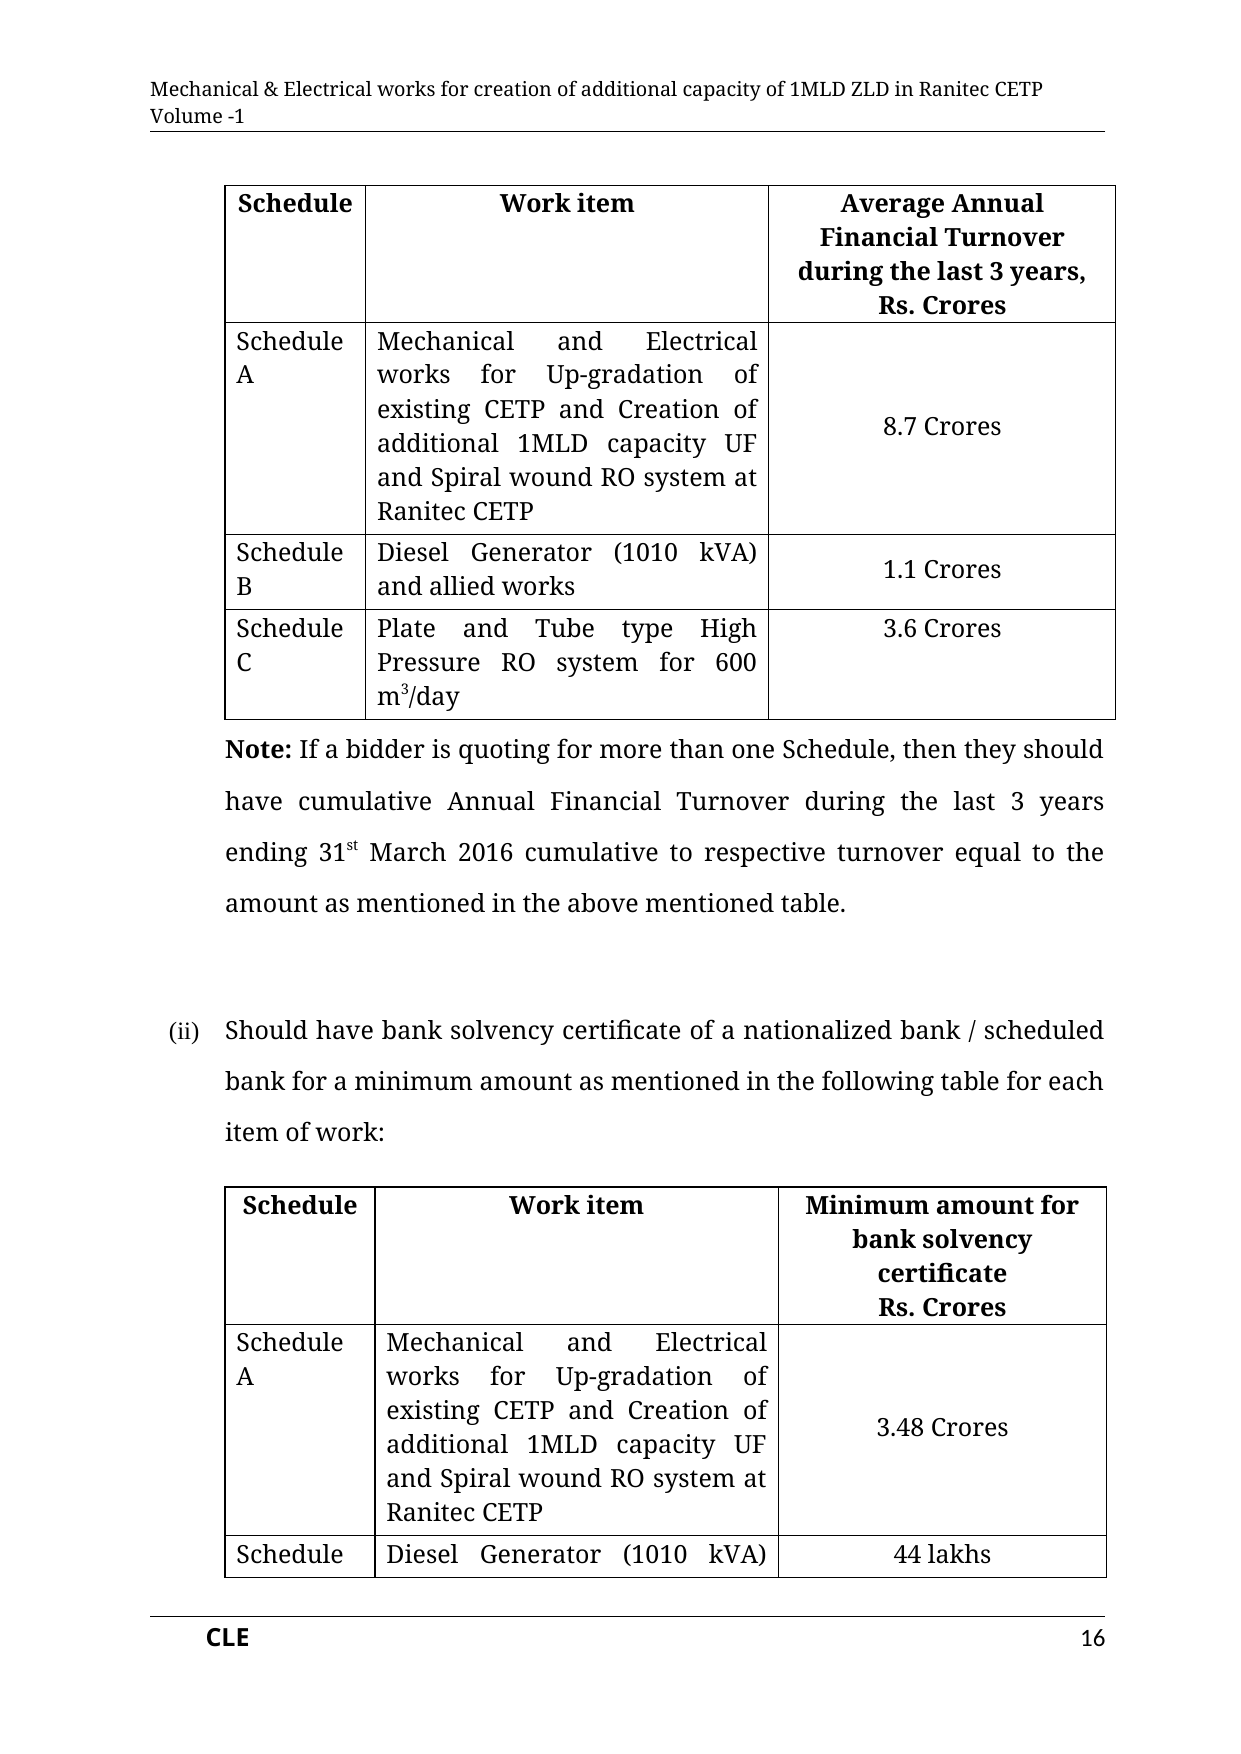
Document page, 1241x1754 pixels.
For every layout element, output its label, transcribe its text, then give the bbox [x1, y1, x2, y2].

table_header Work item [366, 186, 768, 322]
table_cell Schedule A [226, 323, 365, 534]
table_cell Schedule A [226, 1325, 374, 1535]
table_cell Mechanical and Electrical works for Up-gradation of existing CETP and Creation of additional 1MLD capacity UF and Spiral wound RO system at Ranitec CETP [366, 323, 768, 534]
table_cell Plate and Tube type High Pressure RO system for 600 m3/day [366, 610, 768, 719]
table_header Schedule [226, 186, 365, 322]
table_cell 3.48 Crores [779, 1325, 1106, 1535]
text Note: If a bidder is quoting for more than one Schedule, then they should have cumulative Annual Financial Turnover during the last 3 years ending 31st March 2016 cumulative to respective turnover equal to the amount as mentioned in the above mentioned table. [225, 732, 1105, 919]
table_cell Schedule B [226, 1536, 374, 1577]
table_cell Schedule B [226, 535, 365, 609]
table_cell Schedule C [226, 610, 365, 719]
table_header Work item [376, 1188, 778, 1324]
list Should have bank solvency certificate of a nationalized bank / scheduled bank for a minimum amount as mentioned in the following table for each item of work: [169, 1012, 1105, 1148]
table_header Minimum amount for bank solvency certificate Rs. Crores [779, 1188, 1106, 1324]
table_cell Mechanical and Electrical works for Up-gradation of existing CETP and Creation of additional 1MLD capacity UF and Spiral wound RO system at Ranitec CETP [376, 1325, 778, 1535]
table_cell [376, 1536, 778, 1577]
table_cell 3.6 Crores [769, 610, 1115, 719]
table_cell 1.1 Crores [769, 535, 1115, 609]
table_header Average Annual Financial Turnover during the last 3 years, Rs. Crores [769, 186, 1115, 322]
table_cell 8.7 Crores [769, 323, 1115, 534]
table_cell 44 lakhs [779, 1536, 1106, 1577]
table_cell Diesel Generator (1010 kVA) and allied works [366, 535, 768, 609]
table_header Schedule [226, 1188, 374, 1324]
